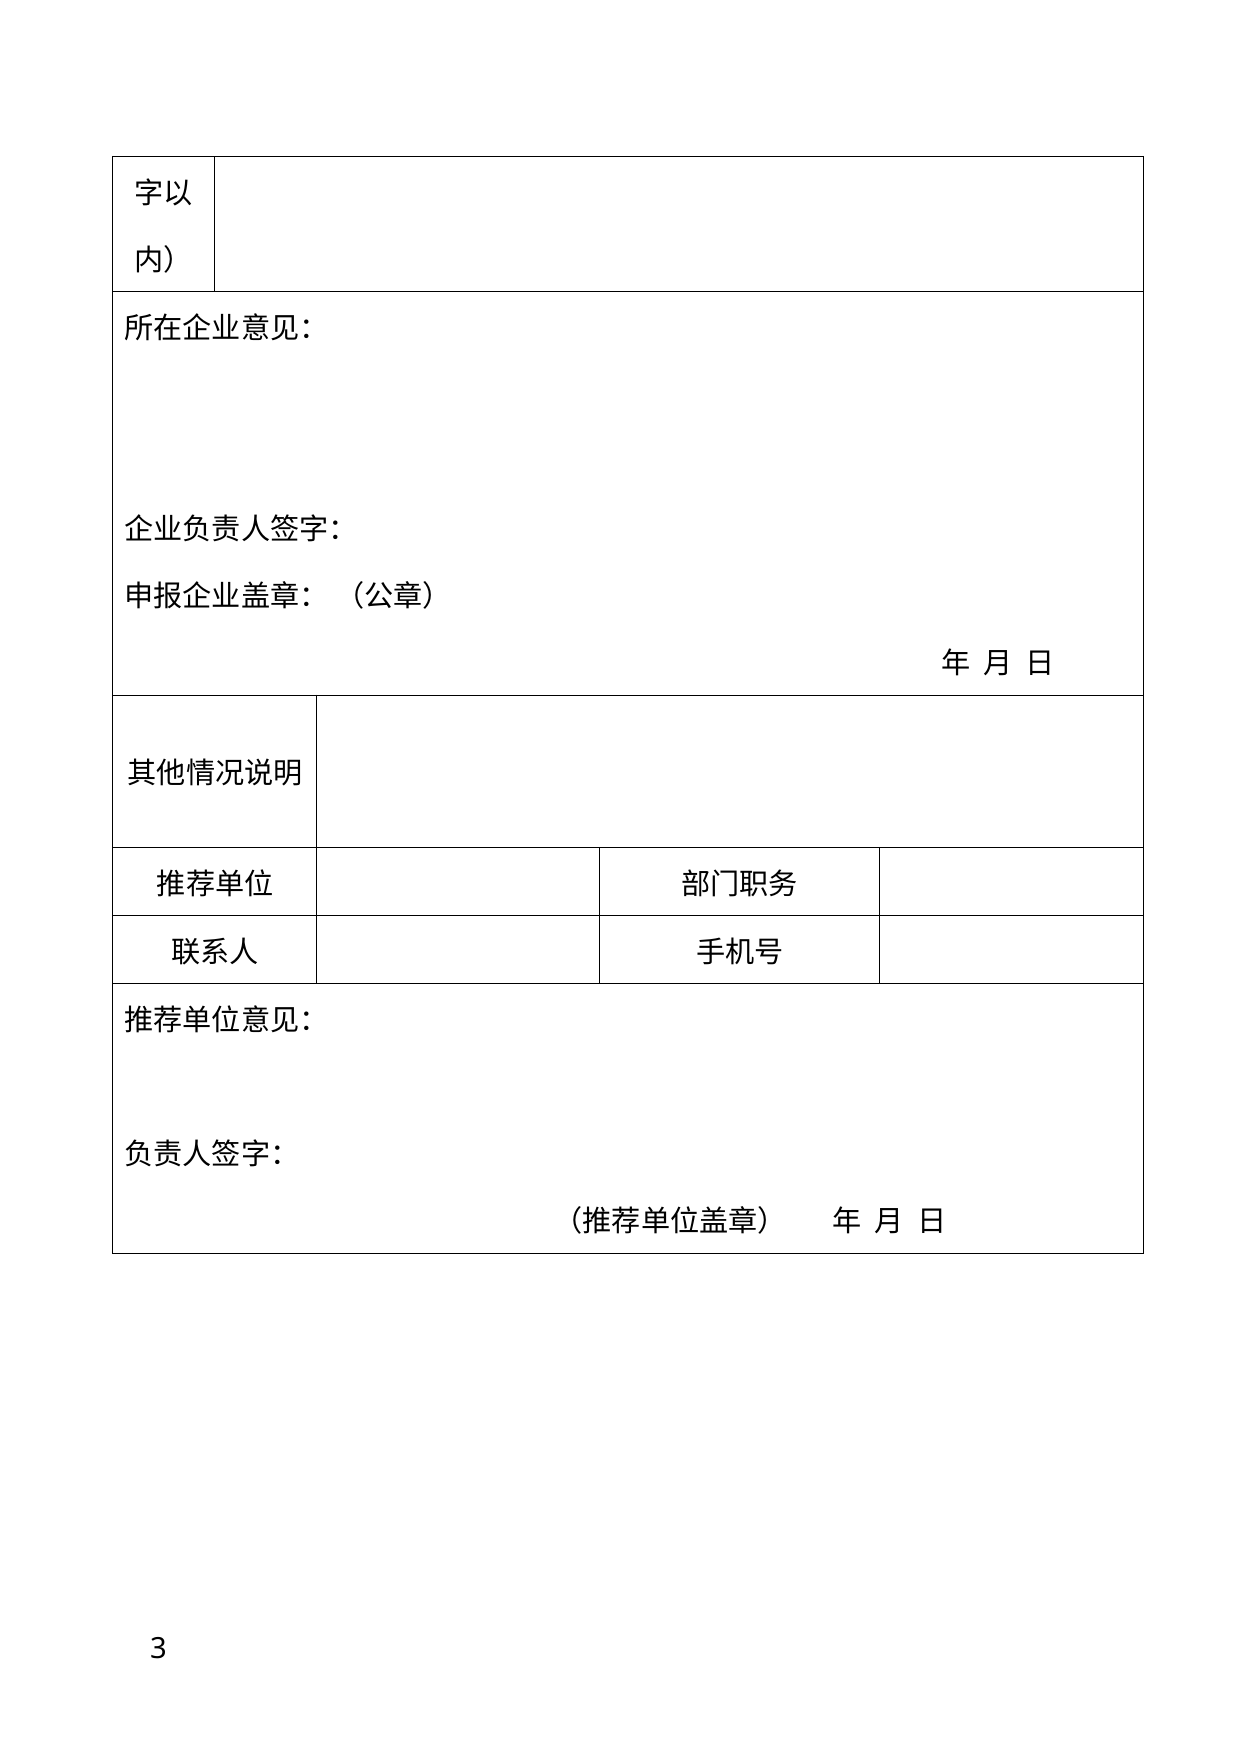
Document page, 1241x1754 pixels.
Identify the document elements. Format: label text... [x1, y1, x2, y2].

table_cell [880, 848, 1143, 915]
table_cell [880, 916, 1143, 983]
table_cell 部门职务 [600, 848, 879, 915]
table_cell [317, 696, 1143, 847]
table_cell [317, 848, 599, 915]
table_cell 联系人 [113, 916, 316, 983]
table_cell [215, 157, 1143, 291]
table_cell [317, 916, 599, 983]
table_cell 候选人业绩简介 （800字以内） [113, 157, 214, 291]
table_cell 推荐单位 [113, 848, 316, 915]
table_cell 手机号 [600, 916, 879, 983]
table_cell 所在企业意见： 企业负责人签字： 申报企业盖章： （公章） 年 月 日 [113, 292, 1143, 694]
table_cell 其他情况说明 [113, 696, 316, 847]
table_cell 推荐单位意见： 负责人签字： （推荐单位盖章） 年 月 日 [113, 984, 1143, 1252]
